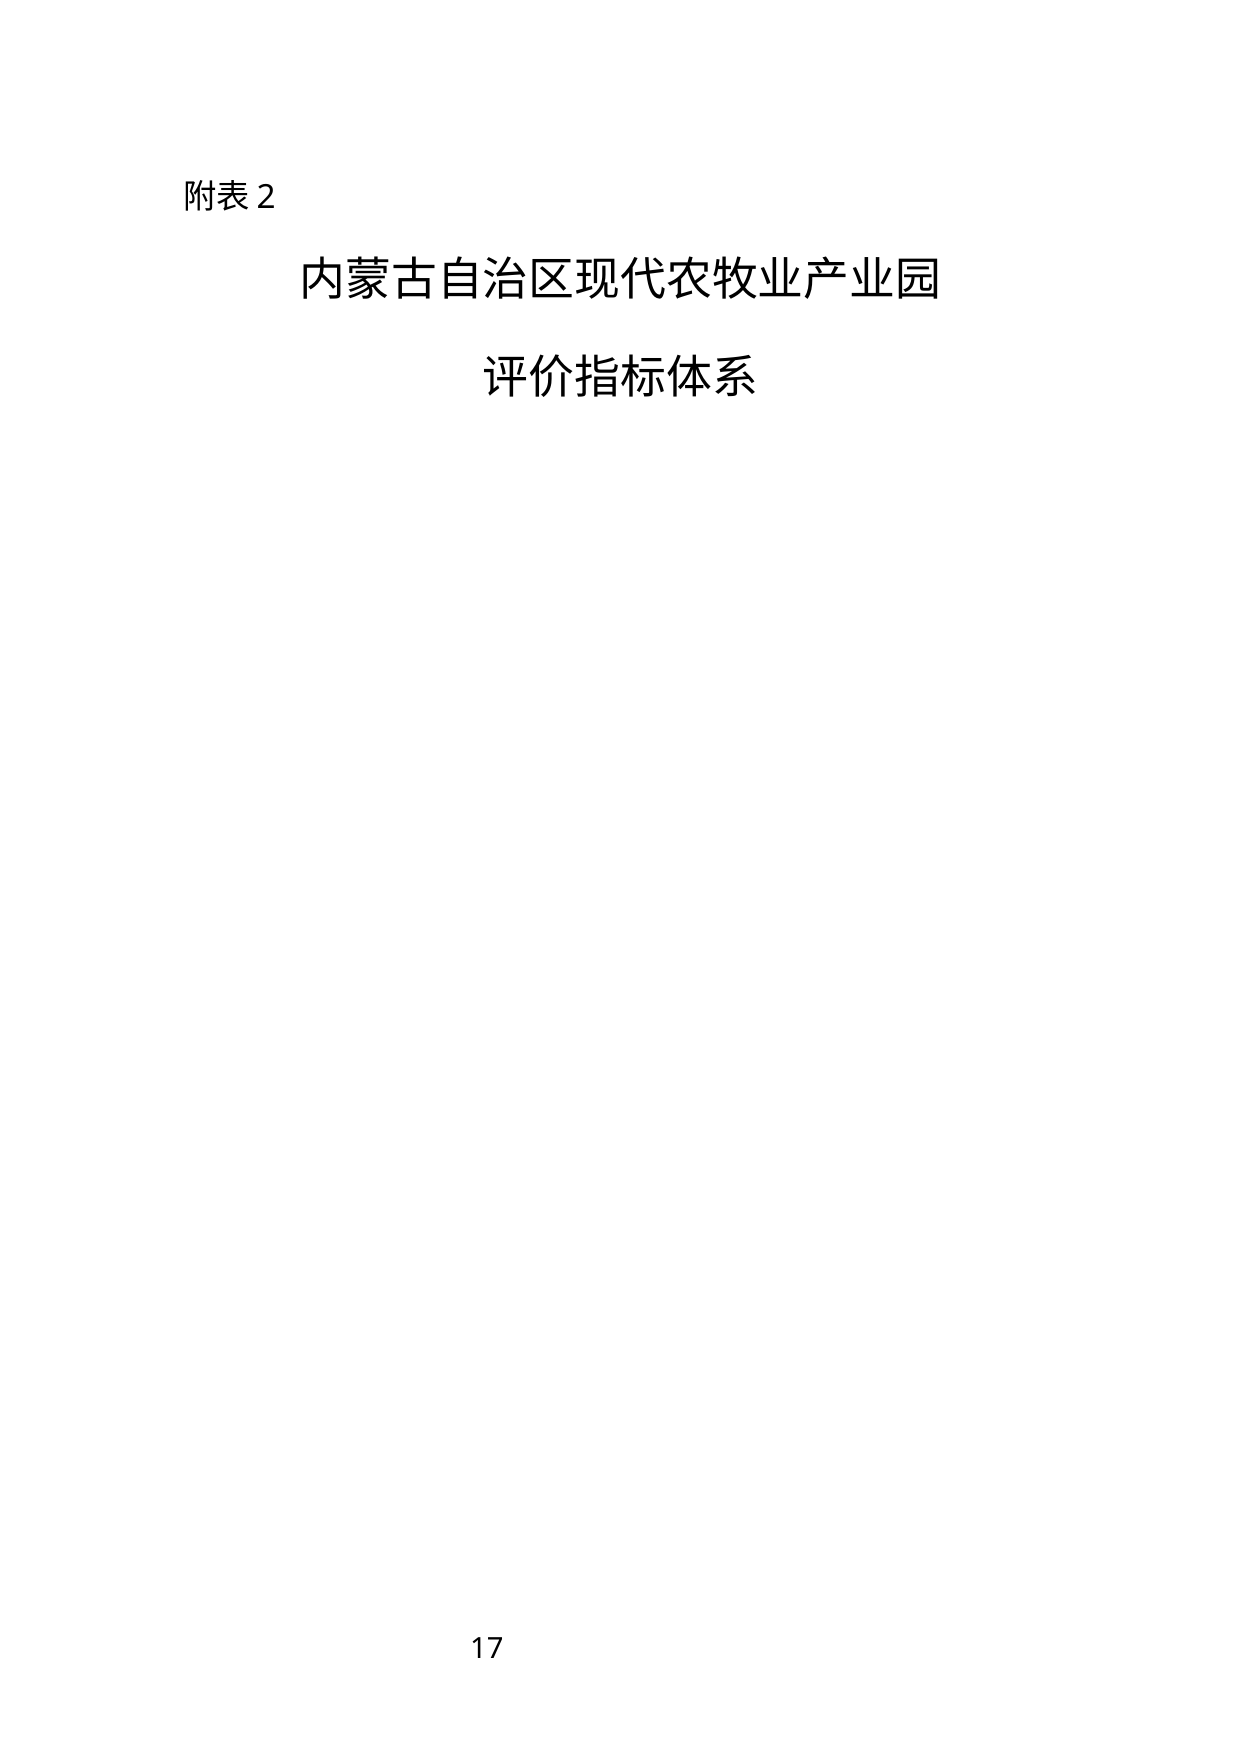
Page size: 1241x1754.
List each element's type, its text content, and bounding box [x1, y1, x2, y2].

text 内蒙古自治区现代农牧业产业园 [183, 227, 1057, 324]
text 评价指标体系 [183, 324, 1057, 422]
text 附表2 [183, 162, 1057, 227]
